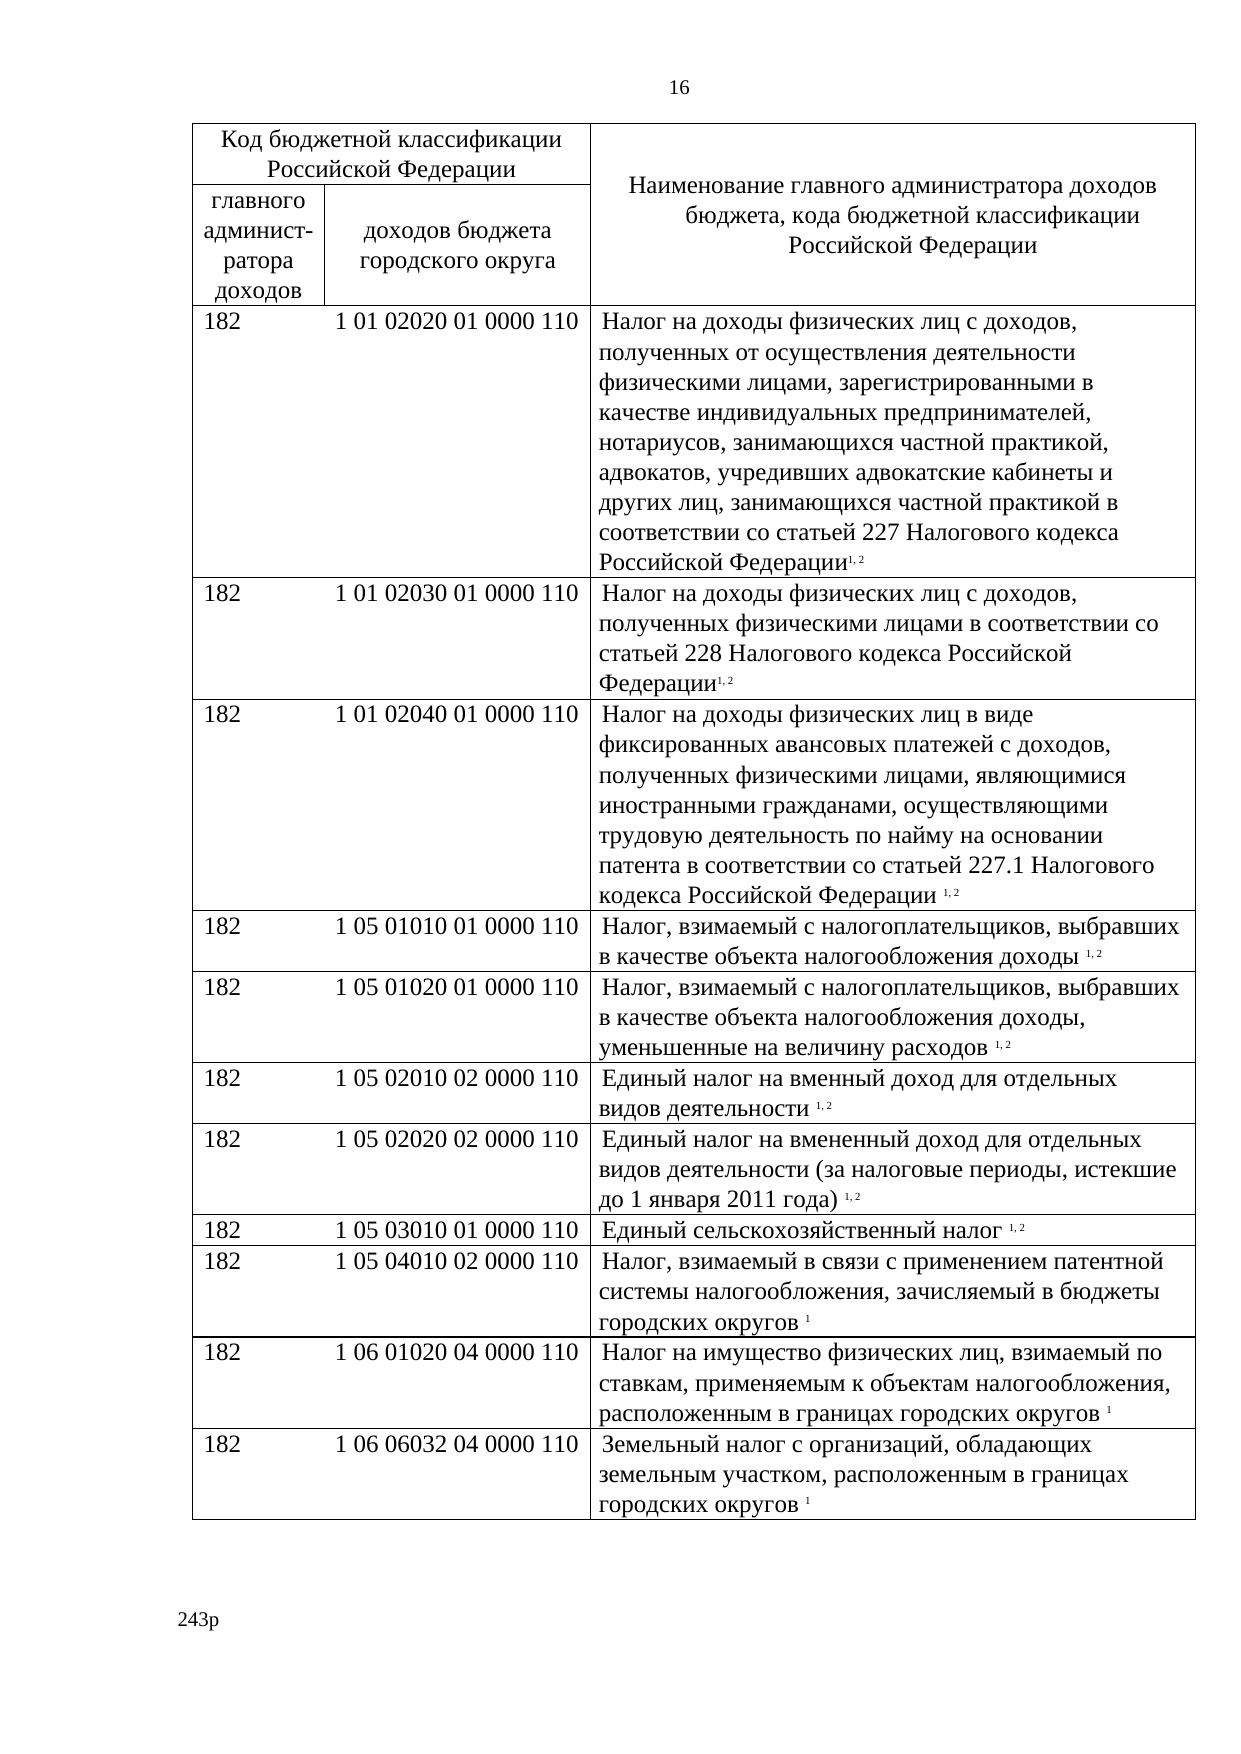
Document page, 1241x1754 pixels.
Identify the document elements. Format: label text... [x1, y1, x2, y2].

table_cell Налог на доходы физических лиц с доходов, полученных от осуществления деятельности физическими лицами, зарегистрированными в качестве индивидуальных предпринимателей, нотариусов, занимающихся частной практикой, адвокатов, учредивших адвокатские кабинеты и других лиц, занимающихся частной практикой в соответствии со статьей 227 Налогового кодекса Российской Федерации1, 2 [591, 306, 1195, 577]
table_cell 182 1 01 02030 01 0000 110 [193, 578, 590, 698]
table_cell Налог на доходы физических лиц с доходов, полученных физическими лицами в соответствии со статьей 228 Налогового кодекса Российской Федерации1, 2 [591, 578, 1195, 698]
table_header Код бюджетной классификации Российской Федерации [193, 124, 590, 184]
table_cell 182 1 05 01010 01 0000 110 [193, 911, 590, 971]
table_cell 182 1 05 04010 02 0000 110 [193, 1246, 590, 1336]
table_cell Налог на имущество физических лиц, взимаемый по ставкам, применяемым к объектам налогообложения, расположенным в границах городских округов 1 [591, 1338, 1195, 1428]
table_cell Земельный налог с организаций, обладающих земельным участком, расположенным в границах городских округов 1 [591, 1429, 1195, 1519]
table_cell 182 1 06 01020 04 0000 110 [193, 1338, 590, 1428]
table_cell Единый налог на вмененный доход для отдельных видов деятельности (за налоговые периоды, истекшие до 1 января 2011 года) 1, 2 [591, 1124, 1195, 1214]
table_cell 182 1 06 06032 04 0000 110 [193, 1429, 590, 1519]
table_cell Налог, взимаемый с налогоплательщиков, выбравших в качестве объекта налогообложения доходы, уменьшенные на величину расходов 1, 2 [591, 972, 1195, 1062]
table_cell доходов бюджета городского округа [325, 185, 590, 305]
table_cell Налог, взимаемый в связи с применением патентной системы налогообложения, зачисляемый в бюджеты городских округов 1 [591, 1246, 1195, 1336]
table_cell Единый налог на вменный доход для отдельных видов деятельности 1, 2 [591, 1063, 1195, 1123]
table_cell Налог на доходы физических лиц в виде фиксированных авансовых платежей с доходов, полученных физическими лицами, являющимися иностранными гражданами, осуществляющими трудовую деятельность по найму на основании патента в соответствии со статьей 227.1 Налогового кодекса Российской Федерации 1, 2 [591, 700, 1195, 910]
table_cell 182 1 01 02020 01 0000 110 [193, 306, 590, 577]
table_header Наименование главного администратора доходов бюджета, кода бюджетной классификации Российской Федерации [591, 124, 1195, 305]
table_cell главного админист-ратора доходов [193, 185, 324, 305]
table_cell 182 1 05 02010 02 0000 110 [193, 1063, 590, 1123]
table_cell Единый сельскохозяйственный налог 1, 2 [591, 1215, 1195, 1245]
table_cell Налог, взимаемый с налогоплательщиков, выбравших в качестве объекта налогообложения доходы 1, 2 [591, 911, 1195, 971]
table_cell 182 1 05 02020 02 0000 110 [193, 1124, 590, 1214]
table_cell 182 1 05 03010 01 0000 110 [193, 1215, 590, 1245]
table_cell 182 1 01 02040 01 0000 110 [193, 700, 590, 910]
table_cell 182 1 05 01020 01 0000 110 [193, 972, 590, 1062]
